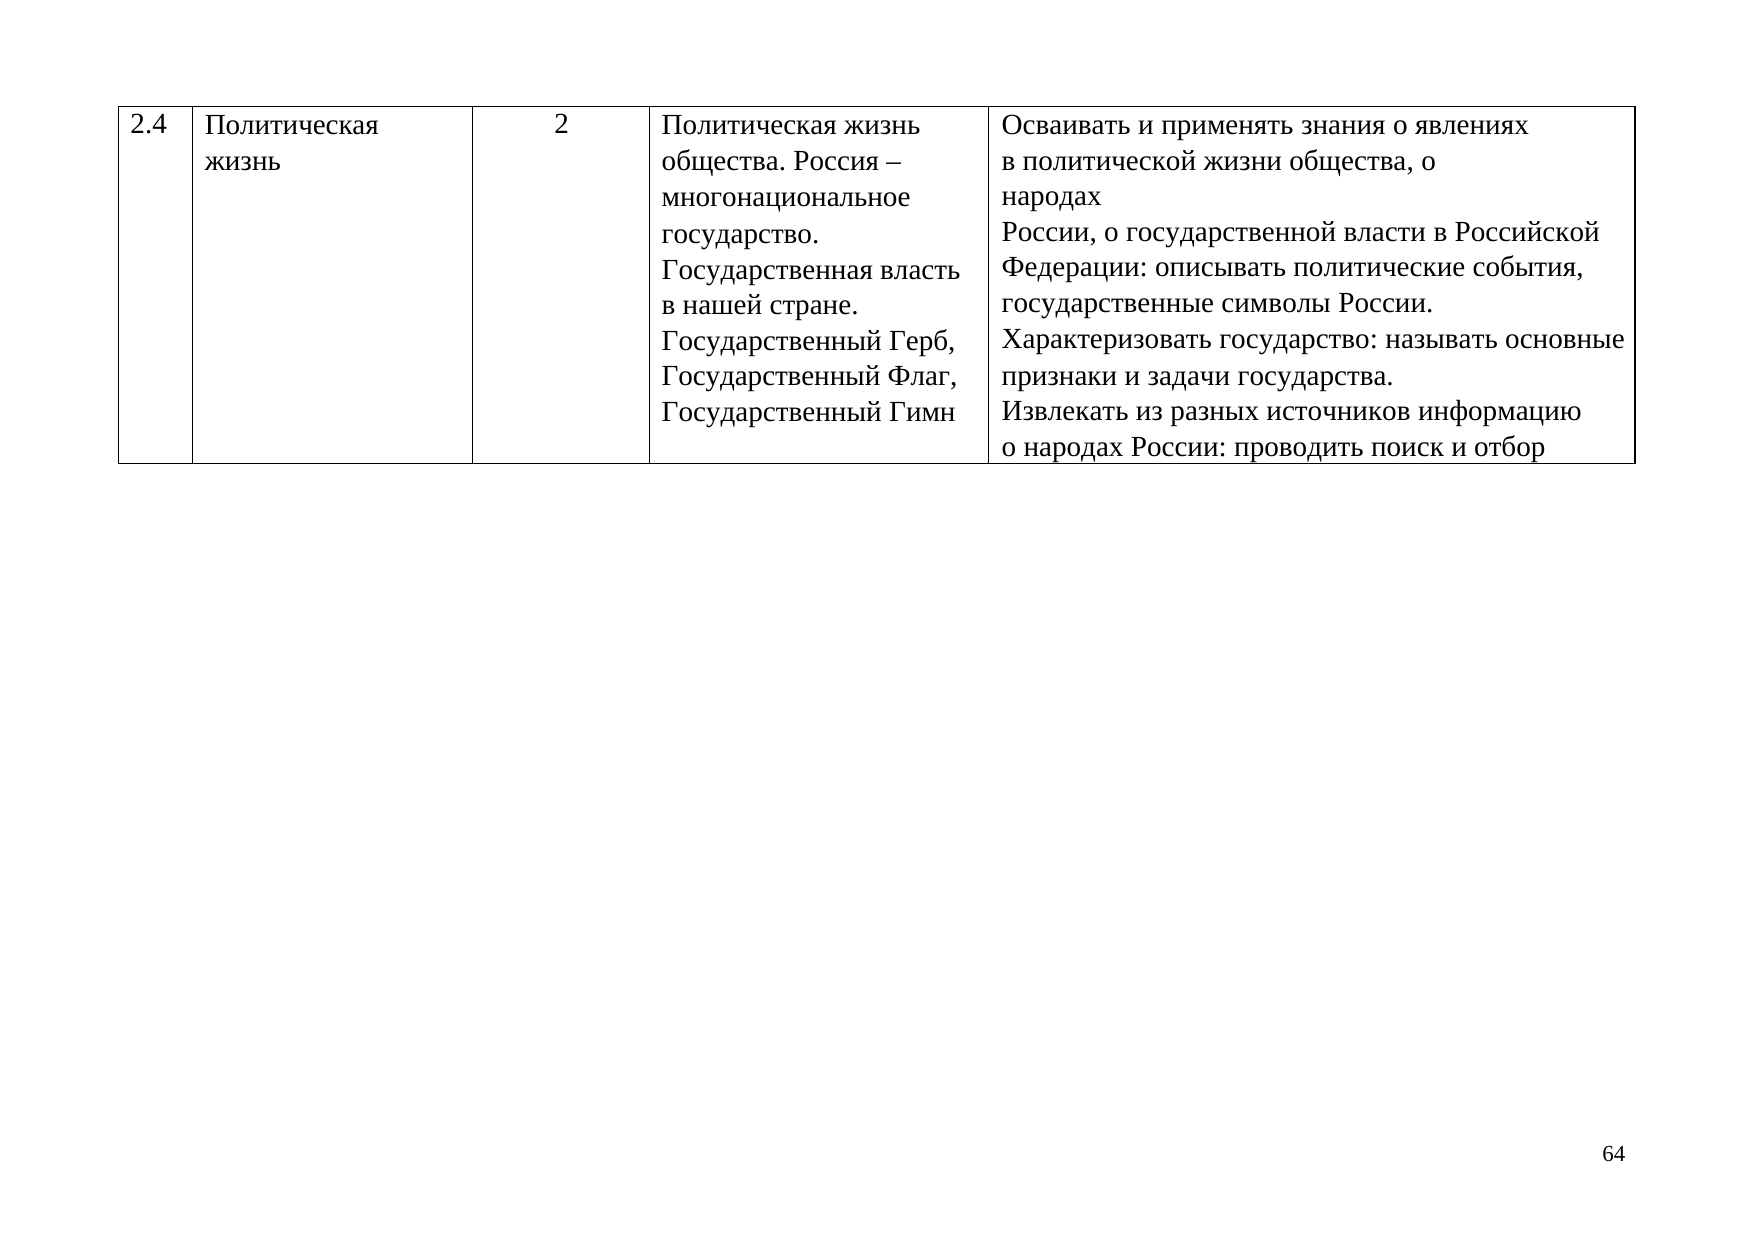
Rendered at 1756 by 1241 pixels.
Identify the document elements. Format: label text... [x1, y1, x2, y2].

table_cell 2.4 [119, 107, 192, 463]
table_cell Политическая жизнь [193, 107, 472, 463]
table_cell Осваивать и применять знания о явлениях в политической жизни общества, о народах России, о государственной власти в Российской Федерации: описывать политические события, государственные символы России. Характеризовать государство: называть основные признаки и задачи государства. Извлекать из разных источников информацию о народах России: проводить поиск и отбор [989, 107, 1634, 463]
table_cell Политическая жизнь общества. Россия ‒ многонациональное государство. Государственная власть в нашей стране. Государственный Герб, Государственный Флаг, Государственный Гимн [650, 107, 988, 463]
table_cell 2 [473, 107, 649, 463]
